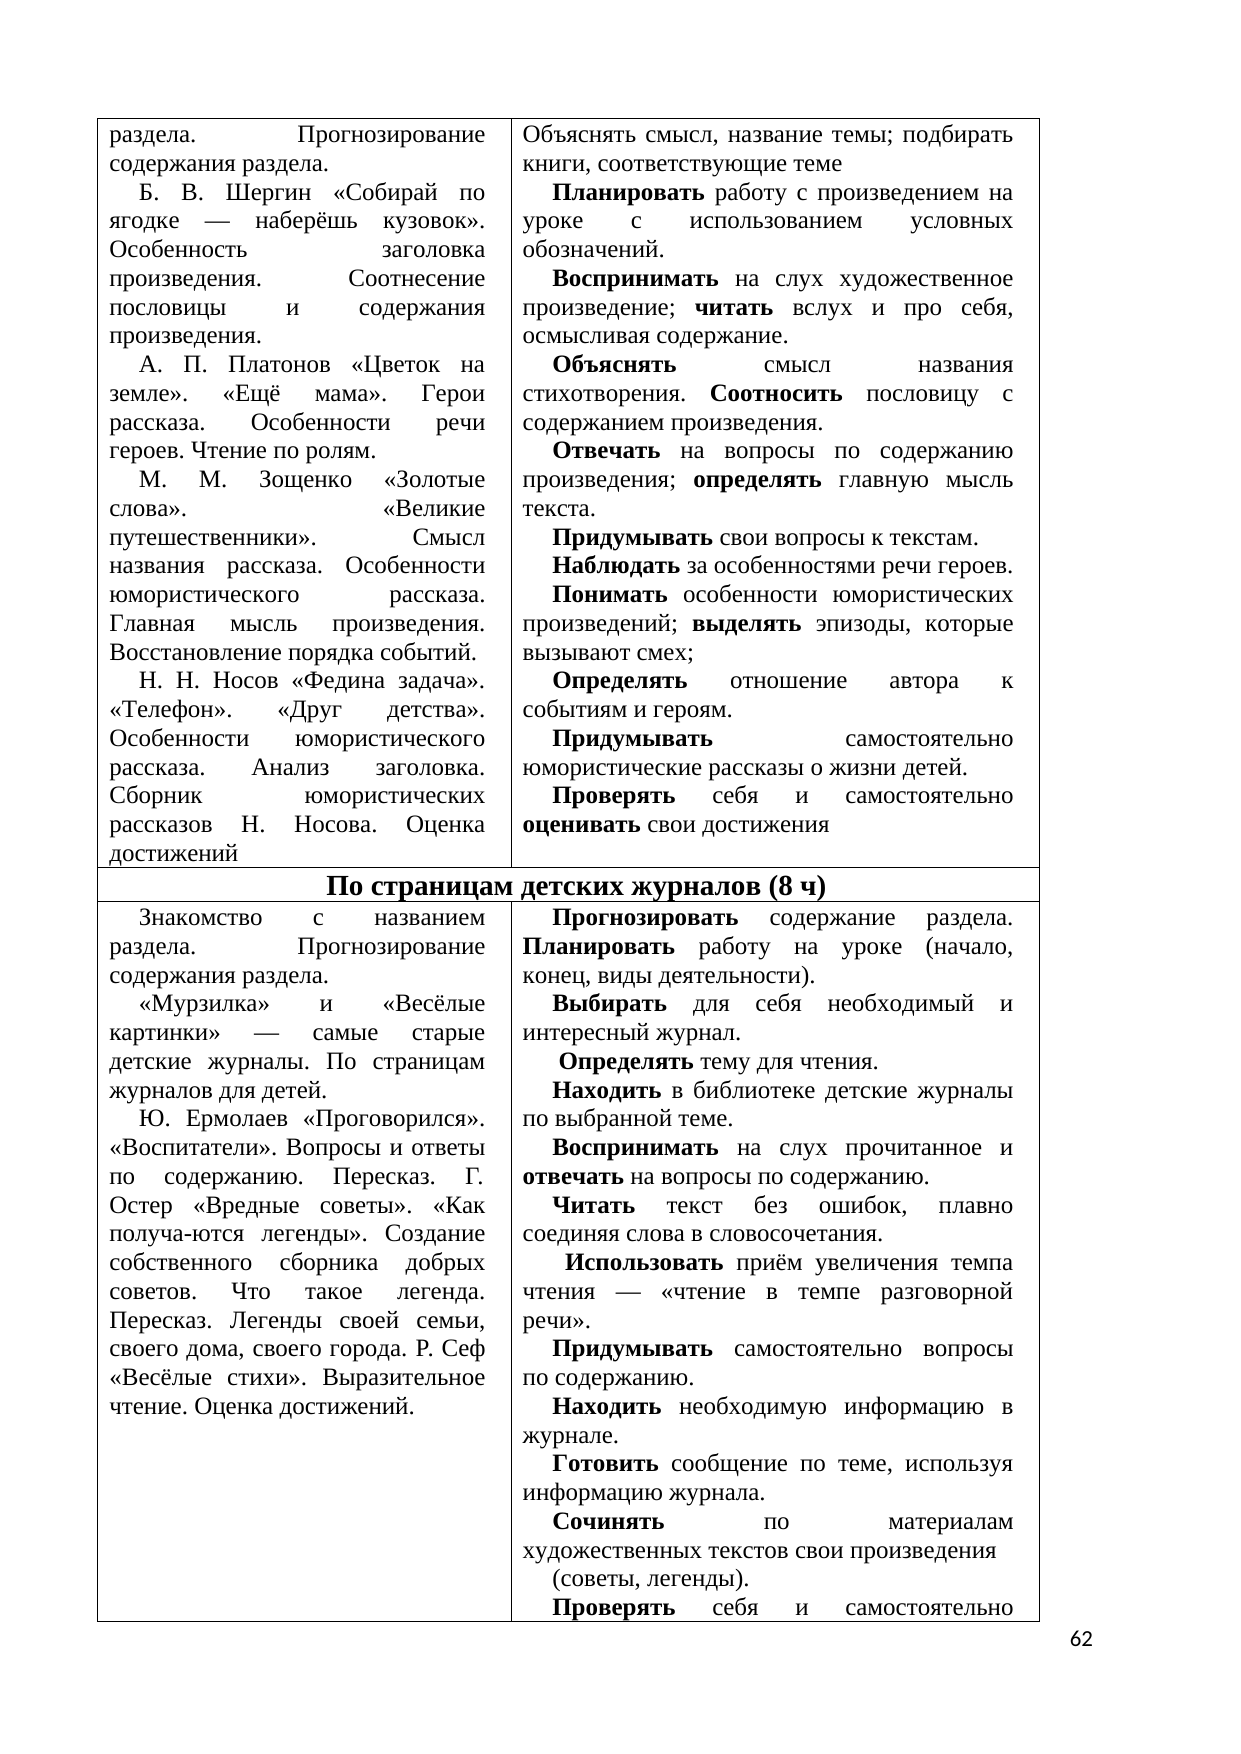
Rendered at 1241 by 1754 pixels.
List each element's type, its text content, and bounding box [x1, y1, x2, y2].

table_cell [98, 902, 511, 1621]
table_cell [512, 902, 1039, 1621]
table_cell По страницам детских журналов (8 ч) [98, 868, 1039, 901]
